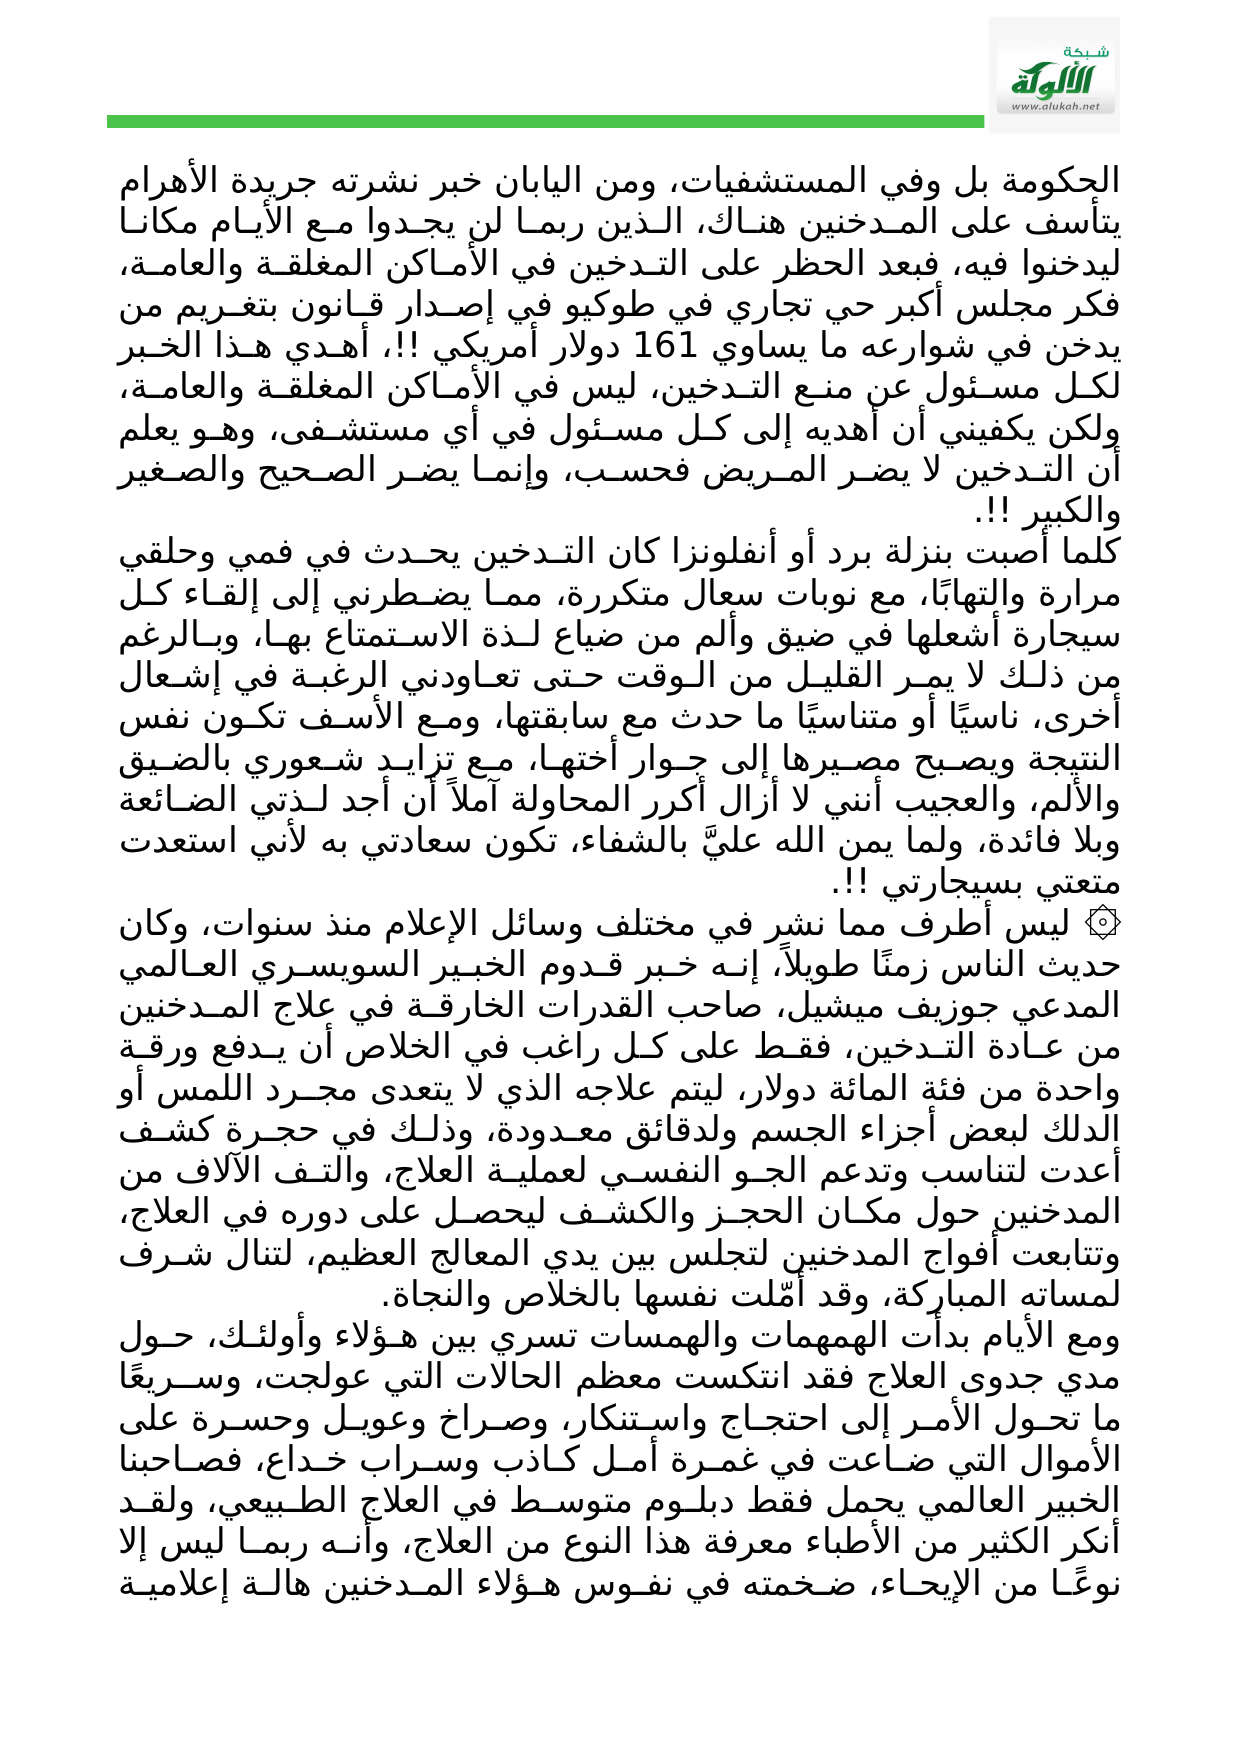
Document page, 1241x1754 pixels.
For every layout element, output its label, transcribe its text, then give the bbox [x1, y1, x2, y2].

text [118, 159, 1122, 531]
text ۞ ليس أطرف مما نشر في مختلف وسائل الإعلام منذ سنوات، وكان حديث الناس زمنًا طويلاً، إنه خبر قدوم الخبير السويسري العالمي المدعي جوزيف ميشيل، صاحب القدرات الخارقة في علاج المدخنين من عادة التدخين، فقط على كل راغب في الخلاص أن يدفع ورقة واحدة من فئة المائة دولار، ليتم علاجه الذي لا يتعدى مجرد اللمس أو الدلك لبعض أجزاء الجسم ولدقائق معدودة، وذلك في حجرة كشف أعدت لتناسب وتدعم الجو النفسي لعملية العلاج، والتف الآلاف من المدخنين حول مكان الحجز والكشف ليحصل على دوره في العلاج، وتتابعت أفواج المدخنين لتجلس بين يدي المعالج العظيم، لتنال شرف لمساته المباركة، وقد أمّلت نفسها بالخلاص والنجاة. [118, 902, 1122, 1314]
text كلما أصبت بنزلة برد أو أنفلونزا كان التدخين يحدث في فمي وحلقي مرارة والتهابًا، مع نوبات سعال متكررة، مما يضطرني إلى إلقاء كل سيجارة أشعلها في ضيق وألم من ضياع لذة الاستمتاع بها، وبالرغم من ذلك لا يمر القليل من الوقت حتى تعاودني الرغبة في إشعال أخرى، ناسيًا أو متناسيًا ما حدث مع سابقتها، ومع الأسف تكون نفس النتيجة ويصبح مصيرها إلى جوار أختها، مع تزايد شعوري بالضيق والألم، والعجيب أنني لا أزال أكرر المحاولة آملاً أن أجد لذتي الضائعة وبلا فائدة، ولما يمن الله عليَّ بالشفاء، تكون سعادتي به لأني استعدت متعتي بسيجارتي !!. [118, 531, 1122, 902]
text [118, 1314, 1122, 1603]
